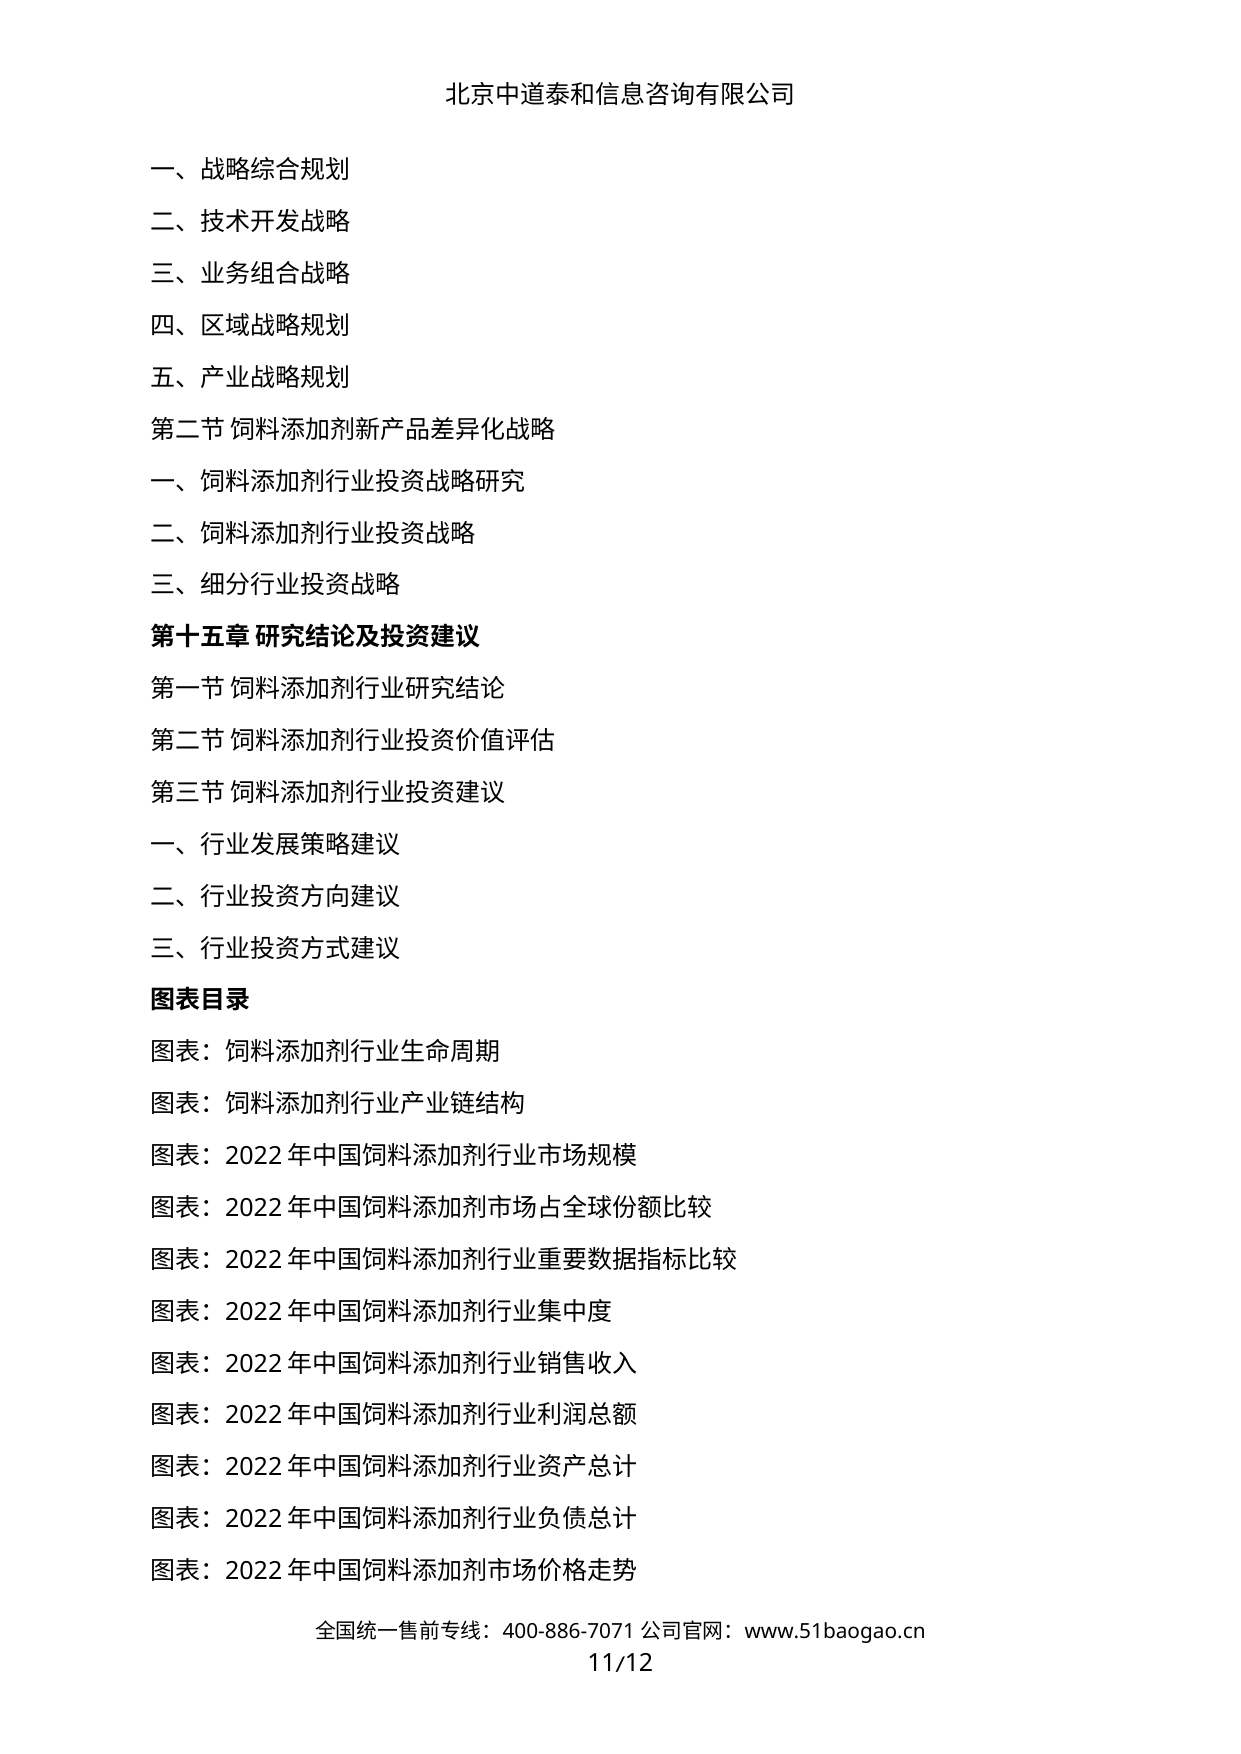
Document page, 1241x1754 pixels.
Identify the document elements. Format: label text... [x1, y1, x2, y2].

text 二、技术开发战略 [150, 202, 1090, 238]
text 图表：2022年中国饲料添加剂行业负债总计 [150, 1499, 1090, 1535]
text 图表：2022年中国饲料添加剂行业集中度 [150, 1291, 1090, 1327]
text 图表：饲料添加剂行业生命周期 [150, 1032, 1090, 1068]
text 一、饲料添加剂行业投资战略研究 [150, 461, 1090, 497]
text 四、区域战略规划 [150, 306, 1090, 342]
text 图表目录 [150, 980, 1090, 1016]
text 一、行业发展策略建议 [150, 824, 1090, 861]
text 图表：2022年中国饲料添加剂市场价格走势 [150, 1551, 1090, 1587]
text 第二节 饲料添加剂行业投资价值评估 [150, 721, 1090, 757]
text 第十五章 研究结论及投资建议 [150, 617, 1090, 653]
text 第二节 饲料添加剂新产品差异化战略 [150, 409, 1090, 446]
text 第一节 饲料添加剂行业研究结论 [150, 669, 1090, 705]
text 三、业务组合战略 [150, 254, 1090, 290]
text 图表：2022年中国饲料添加剂行业资产总计 [150, 1447, 1090, 1483]
text 图表：2022年中国饲料添加剂行业销售收入 [150, 1343, 1090, 1379]
text 第三节 饲料添加剂行业投资建议 [150, 772, 1090, 809]
text 图表：2022年中国饲料添加剂行业利润总额 [150, 1395, 1090, 1431]
text 三、行业投资方式建议 [150, 928, 1090, 964]
text 二、行业投资方向建议 [150, 876, 1090, 912]
text 五、产业战略规划 [150, 357, 1090, 394]
text 图表：2022年中国饲料添加剂市场占全球份额比较 [150, 1187, 1090, 1224]
text 三、细分行业投资战略 [150, 565, 1090, 601]
text 图表：2022年中国饲料添加剂行业重要数据指标比较 [150, 1239, 1090, 1276]
text 图表：2022年中国饲料添加剂行业市场规模 [150, 1136, 1090, 1172]
text 图表：饲料添加剂行业产业链结构 [150, 1084, 1090, 1120]
text 二、饲料添加剂行业投资战略 [150, 513, 1090, 549]
text 一、战略综合规划 [150, 150, 1090, 186]
